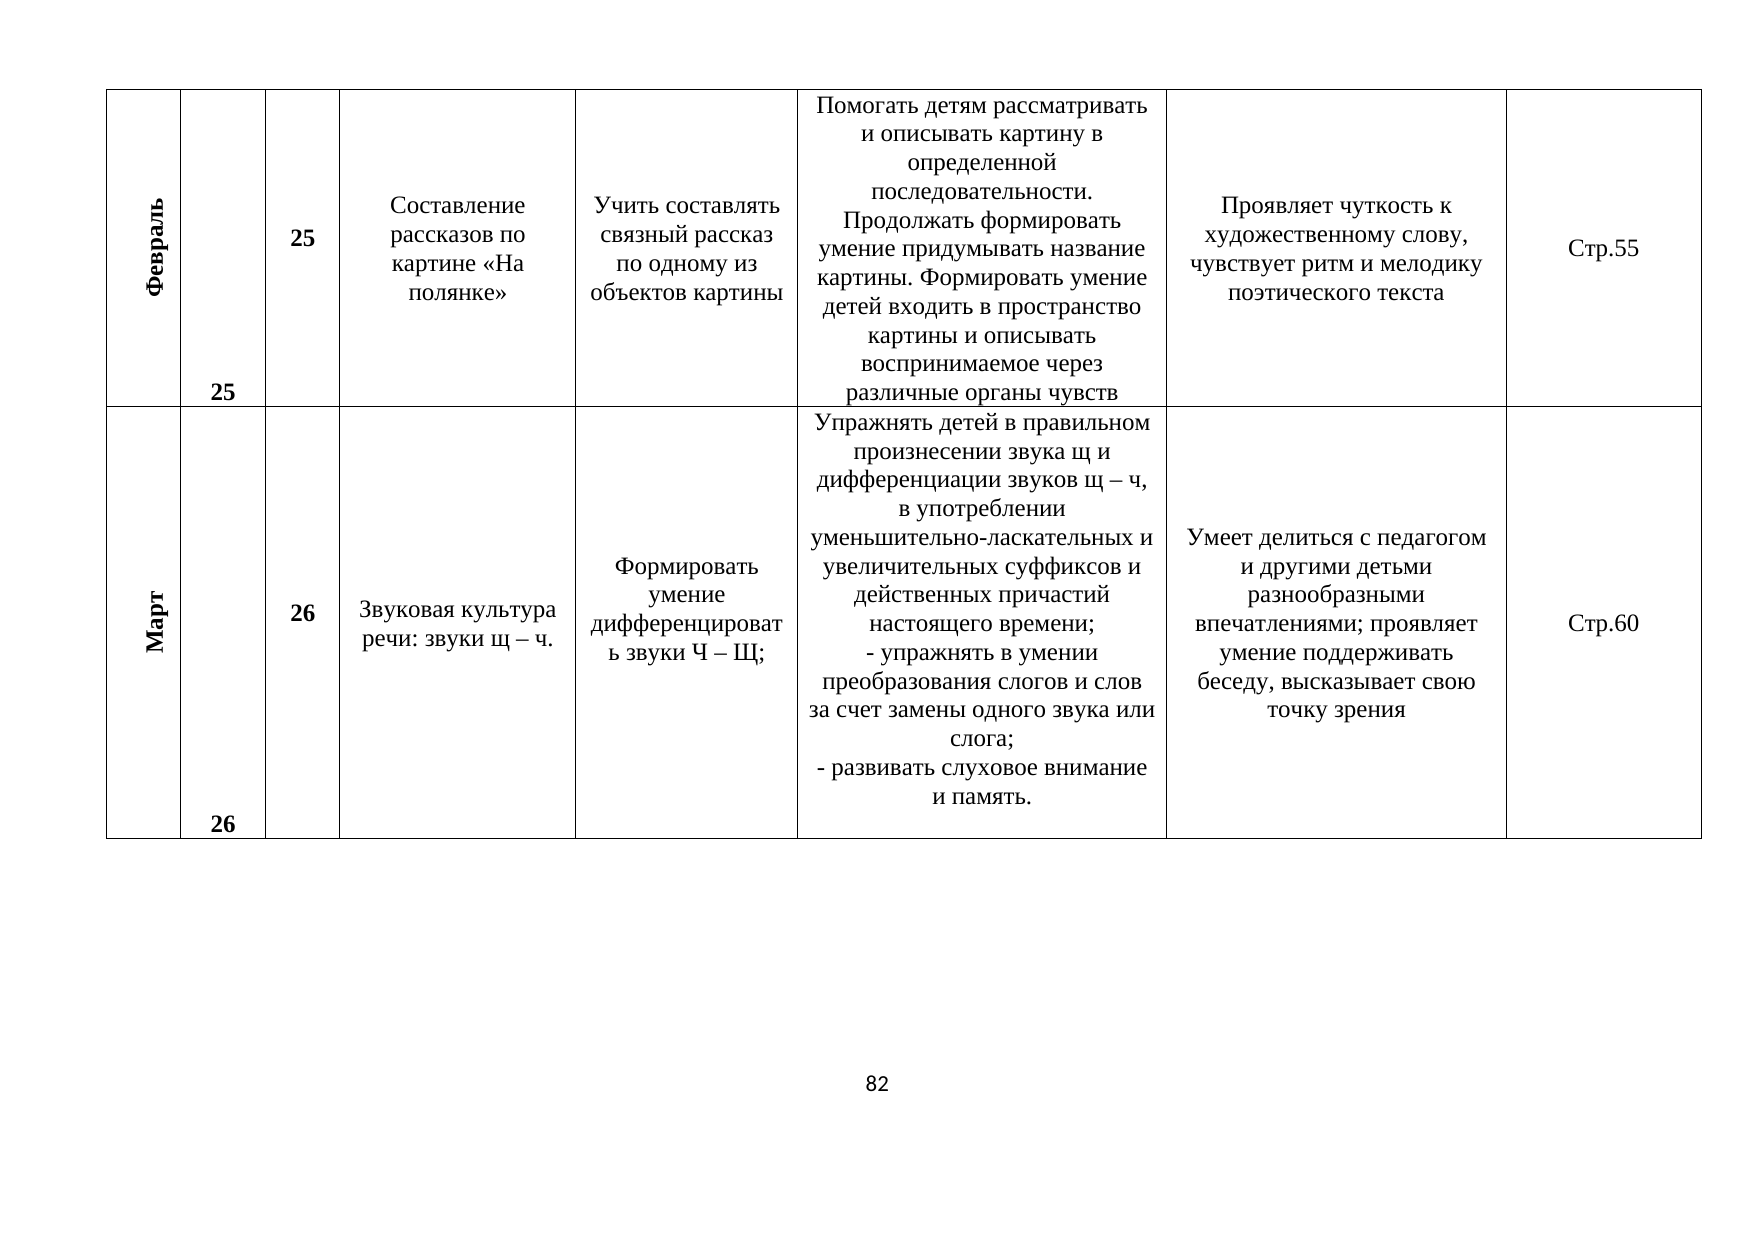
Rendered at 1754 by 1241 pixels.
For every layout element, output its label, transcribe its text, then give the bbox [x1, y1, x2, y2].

table_cell Составление рассказов по картине «На полянке» [340, 90, 575, 406]
table_cell 25 [266, 90, 339, 406]
table_cell Март [107, 407, 180, 838]
table_cell 26 [266, 407, 339, 838]
table_cell Упражнять детей в правильном произнесении звука щ и дифференциации звуков щ – ч, в употреблении уменьшительно-ласкательных и увеличительных суффиксов и действенных причастий настоящего времени; - упражнять в умении преобразования слогов и слов за счет замены одного звука или слога; - развивать слуховое внимание и память. [798, 407, 1166, 838]
table_cell Стр.55 [1507, 90, 1701, 406]
table_cell Помогать детям рассматривать и описывать картину в определенной последовательности. Продолжать формировать умение придумывать название картины. Формировать умение детей входить в пространство картины и описывать воспринимаемое через различные органы чувств [798, 90, 1166, 406]
table_cell Учить составлять связный рассказ по одному из объектов картины [576, 90, 797, 406]
table_cell Звуковая культура речи: звуки щ – ч. [340, 407, 575, 838]
table_cell Стр.60 [1507, 407, 1701, 838]
table_cell Умеет делиться с педагогом и другими детьми разнообразными впечатлениями; проявляет умение поддерживать беседу, высказывает свою точку зрения [1167, 407, 1506, 838]
table_cell Февраль [107, 90, 180, 406]
table_cell 25 [181, 90, 265, 406]
table_cell Формировать умение дифференцировать звуки Ч – Щ; [576, 407, 797, 838]
table_cell Проявляет чуткость к художественному слову, чувствует ритм и мелодику поэтического текста [1167, 90, 1506, 406]
table_cell 26 [181, 407, 265, 838]
